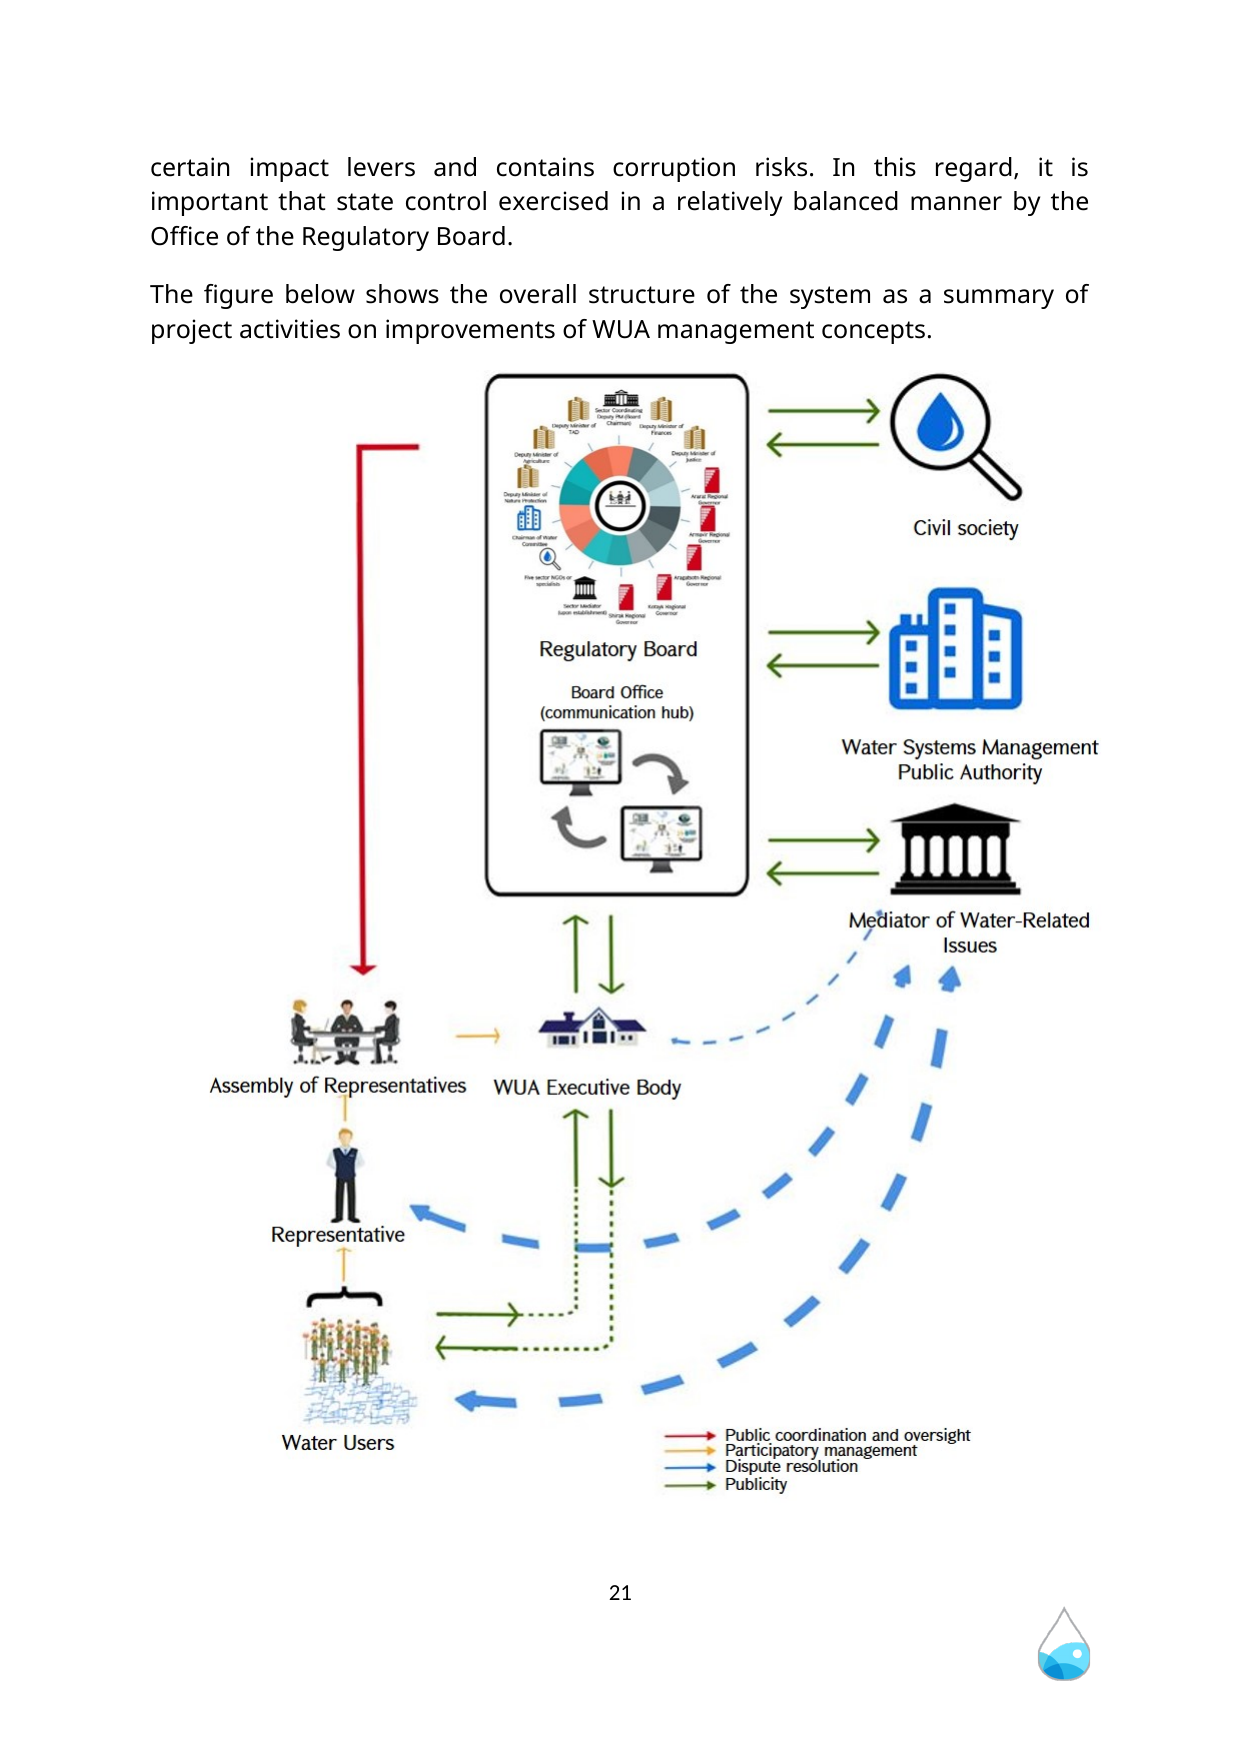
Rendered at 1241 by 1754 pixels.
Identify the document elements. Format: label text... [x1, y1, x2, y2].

text The figure below shows the overall structure of the system as a summary of project activities on improvements of WUA management concepts. [150, 277, 1090, 345]
picture [209, 370, 1120, 1505]
picture [1037, 1606, 1091, 1681]
